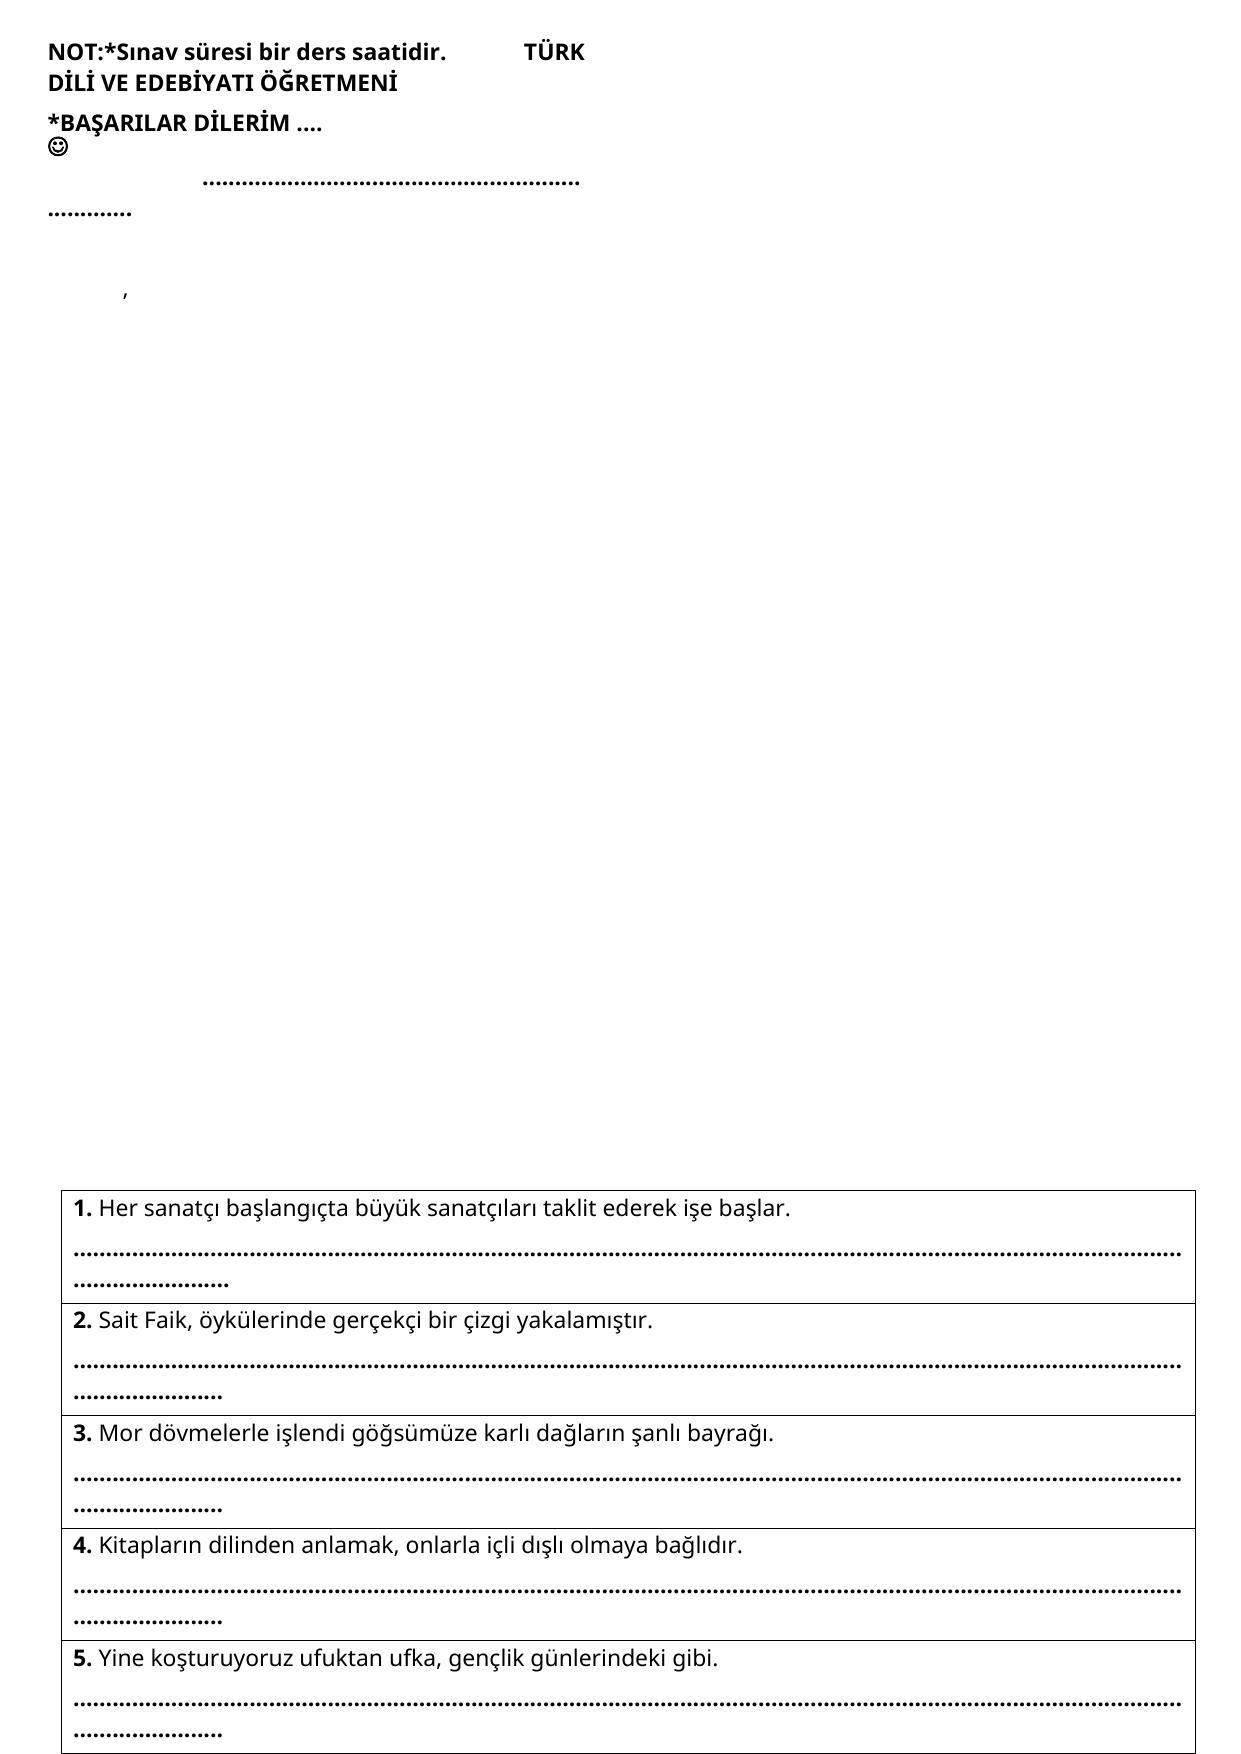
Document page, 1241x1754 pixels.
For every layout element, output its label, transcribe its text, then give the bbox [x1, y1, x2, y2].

table_cell 2. Sait Faik, öykülerinde gerçekçi bir çizgi yakalamıştır. ................................................................................................................................................................................................. [62, 1304, 1195, 1415]
table_cell 3. Mor dövmelerle işlendi göğsümüze karlı dağların şanlı bayrağı. ................................................................................................................................................................................................. [62, 1416, 1195, 1528]
text , [122, 272, 586, 303]
table_cell 4. Kitapların dilinden anlamak, onlarla içli dışlı olmaya bağlıdır. ................................................................................................................................................................................................. [62, 1529, 1195, 1640]
table_header 1. Her sanatçı başlangıçta büyük sanatçıları taklit ederek işe başlar. .................................................................................................................................................................................................. [62, 1191, 1195, 1303]
text *BAŞARILAR DİLERİM .... ....................................................................... [47, 107, 586, 223]
table_cell 5. Yine koşturuyoruz ufuktan ufka, gençlik günlerindeki gibi. ................................................................................................................................................................................................. [62, 1641, 1195, 1753]
text NOT:*Sınav süresi bir ders saatidir. TÜRK DİLİ VE EDEBİYATI ÖĞRETMENİ [47, 35, 586, 98]
